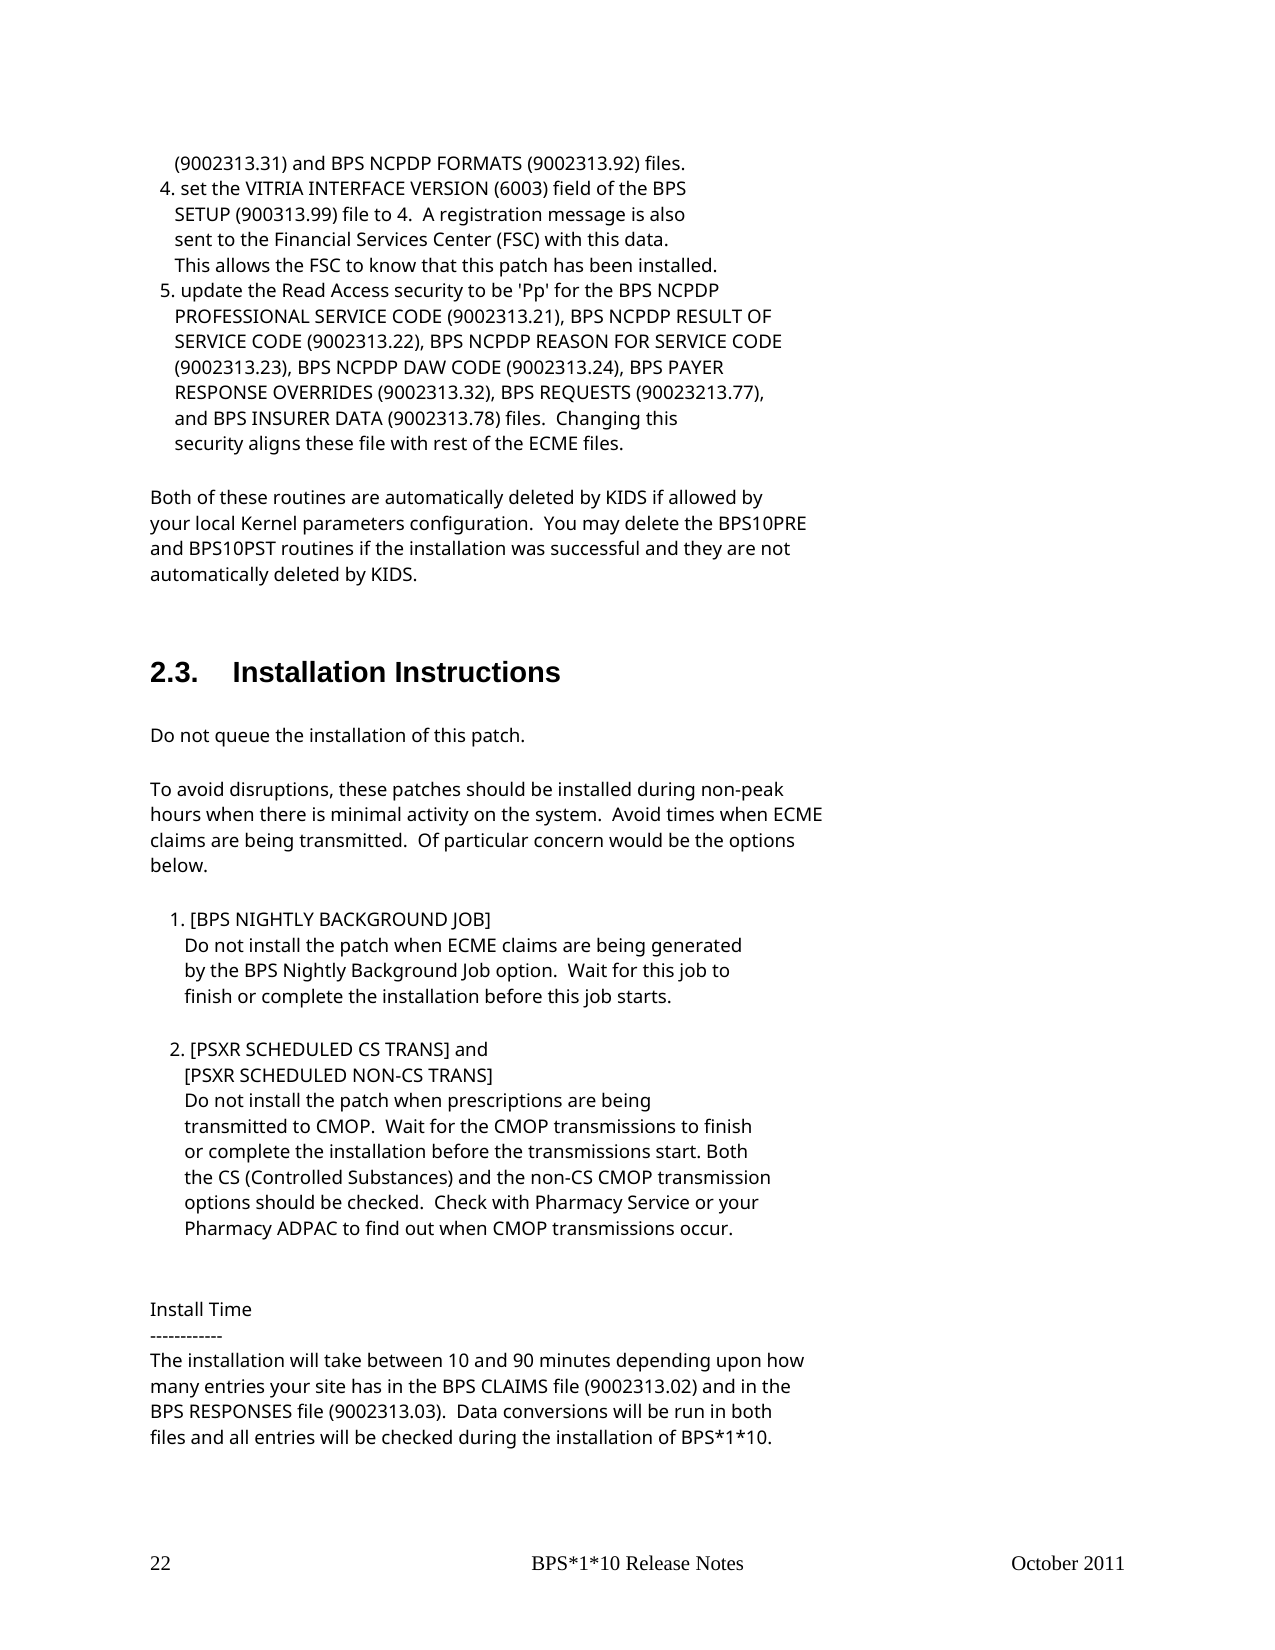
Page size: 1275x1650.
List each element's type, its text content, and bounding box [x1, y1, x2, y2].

text RESPONSE OVERRIDES (9002313.32), BPS REQUESTS (90023213.77), [150, 380, 1125, 405]
text ------------ [150, 1322, 1125, 1348]
text SERVICE CODE (9002313.22), BPS NCPDP REASON FOR SERVICE CODE [150, 329, 1125, 354]
text This allows the FSC to know that this patch has been installed. [150, 252, 1125, 278]
text hours when there is minimal activity on the system. Avoid times when ECME [150, 802, 1125, 827]
text finish or complete the installation before this job starts. [150, 983, 1125, 1008]
text many entries your site has in the BPS CLAIMS file (9002313.02) and in the [150, 1373, 1125, 1399]
text Install Time [150, 1297, 1125, 1322]
text by the BPS Nightly Background Job option. Wait for this job to [150, 957, 1125, 983]
subtitle Installation Instructions [150, 655, 1125, 688]
text (9002313.31) and BPS NCPDP FORMATS (9002313.92) files. [150, 150, 1125, 176]
text security aligns these file with rest of the ECME files. [150, 431, 1125, 456]
text SETUP (900313.99) file to 4. A registration message is also [150, 201, 1125, 227]
text and BPS INSURER DATA (9002313.78) files. Changing this [150, 405, 1125, 431]
text Both of these routines are automatically deleted by KIDS if allowed by [150, 484, 1125, 510]
text PROFESSIONAL SERVICE CODE (9002313.21), BPS NCPDP RESULT OF [150, 303, 1125, 329]
text BPS RESPONSES file (9002313.03). Data conversions will be run in both [150, 1399, 1125, 1424]
text options should be checked. Check with Pharmacy Service or your [150, 1189, 1125, 1215]
text transmitted to CMOP. Wait for the CMOP transmissions to finish [150, 1113, 1125, 1138]
text claims are being transmitted. Of particular concern would be the options [150, 827, 1125, 853]
text 1. [BPS NIGHTLY BACKGROUND JOB] [150, 906, 1125, 932]
text 5. update the Read Access security to be 'Pp' for the BPS NCPDP [150, 278, 1125, 303]
text sent to the Financial Services Center (FSC) with this data. [150, 227, 1125, 252]
text 4. set the VITRIA INTERFACE VERSION (6003) field of the BPS [150, 176, 1125, 201]
text below. [150, 853, 1125, 878]
text Do not install the patch when prescriptions are being [150, 1087, 1125, 1113]
text the CS (Controlled Substances) and the non-CS CMOP transmission [150, 1164, 1125, 1189]
text or complete the installation before the transmissions start. Both [150, 1138, 1125, 1164]
text [PSXR SCHEDULED NON-CS TRANS] [150, 1062, 1125, 1087]
text your local Kernel parameters configuration. You may delete the BPS10PRE [150, 510, 1125, 535]
text The installation will take between 10 and 90 minutes depending upon how [150, 1348, 1125, 1373]
text Pharmacy ADPAC to find out when CMOP transmissions occur. [150, 1215, 1125, 1241]
text and BPS10PST routines if the installation was successful and they are not [150, 535, 1125, 561]
text files and all entries will be checked during the installation of BPS*1*10. [150, 1424, 1125, 1450]
text (9002313.23), BPS NCPDP DAW CODE (9002313.24), BPS PAYER [150, 354, 1125, 380]
text automatically deleted by KIDS. [150, 561, 1125, 586]
text Do not install the patch when ECME claims are being generated [150, 932, 1125, 957]
text Do not queue the installation of this patch. [150, 723, 1125, 748]
text To avoid disruptions, these patches should be installed during non-peak [150, 776, 1125, 802]
text 2. [PSXR SCHEDULED CS TRANS] and [150, 1036, 1125, 1062]
